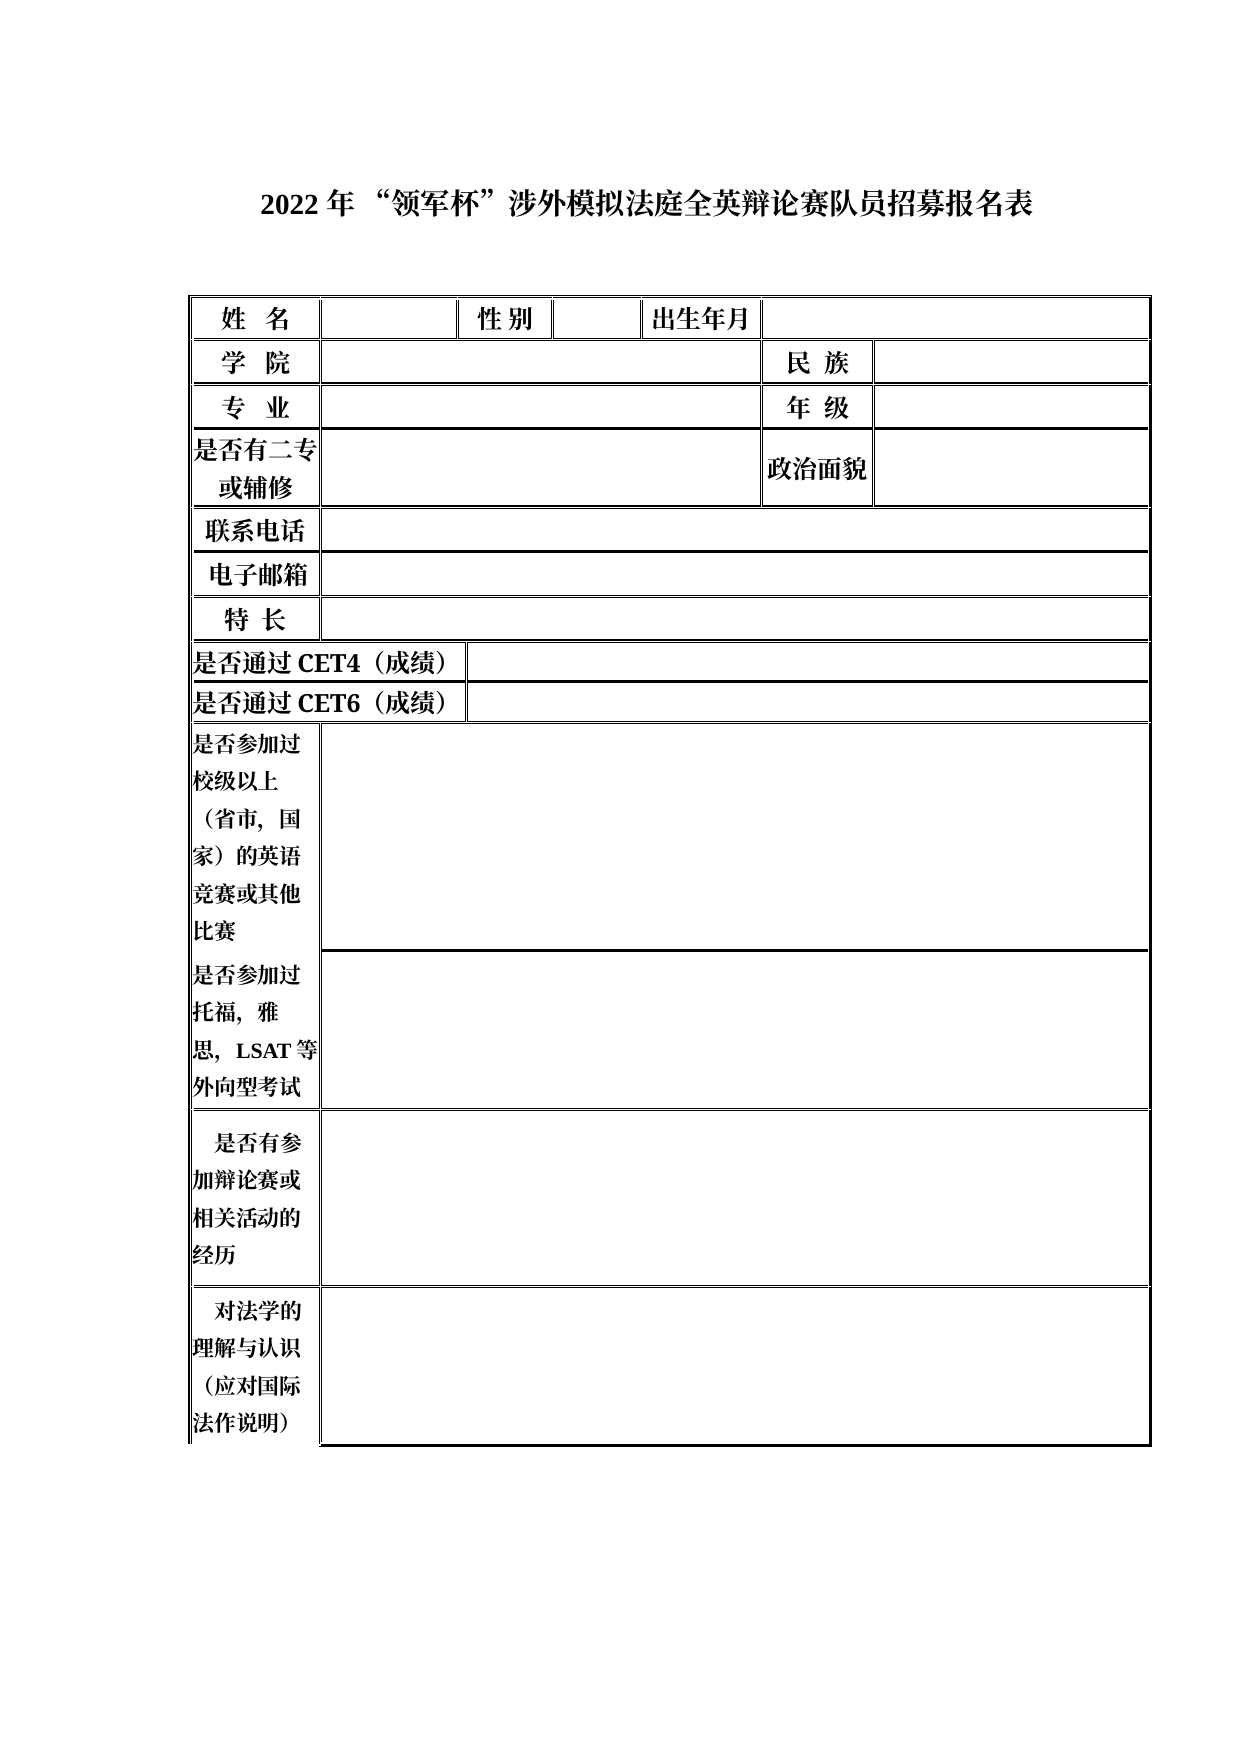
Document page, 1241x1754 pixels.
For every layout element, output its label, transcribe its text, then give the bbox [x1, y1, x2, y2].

table_cell 学 院 [190, 338, 321, 382]
table_header 姓 名 [192, 298, 321, 338]
table_cell 是否通过CET4（成绩） [192, 639, 465, 680]
table_cell [468, 639, 1150, 680]
table_cell [322, 949, 1149, 1108]
table_cell [322, 386, 760, 427]
table_cell [322, 505, 1150, 550]
table_cell 特 长 [192, 595, 319, 639]
table_cell [321, 1285, 1151, 1444]
table_cell [875, 427, 1149, 505]
table_cell [874, 338, 1151, 382]
table_cell 民 族 [763, 341, 872, 382]
table_cell [321, 721, 1151, 949]
table_cell 是否有参加辩论赛或相关活动的经历 [190, 1108, 321, 1285]
table_cell [322, 341, 760, 382]
table_header [321, 298, 457, 338]
table_header 性 别 [458, 298, 552, 338]
table_cell 专 业 [192, 382, 319, 427]
table_header 出生年月 [641, 298, 762, 338]
table_cell [875, 382, 1150, 427]
table_cell [321, 1108, 1151, 1285]
table_cell 年 级 [763, 386, 872, 427]
table_cell [322, 550, 1149, 594]
table_cell [322, 430, 760, 505]
table_header [762, 298, 1149, 338]
table_cell [468, 680, 1149, 721]
table_cell 是否参加过校级以上（省市，国家）的英语竞赛或其他比赛 [192, 721, 319, 949]
table_cell 联系电话 [192, 505, 319, 550]
table_header [553, 298, 641, 338]
text 2022 年 “领军杯”涉外模拟法庭全英辩论赛队员招募报名表 [233, 164, 1053, 239]
table_cell 是否参加过托福，雅思，LSAT等外向型考试 [192, 949, 319, 1108]
table_cell 政治面貌 [763, 430, 872, 505]
table_cell 是否有二专或辅修 [192, 427, 319, 505]
table_cell 对法学的理解与认识（应对国际法作说明） [190, 1285, 321, 1444]
table_cell 是否通过CET6（成绩） [192, 680, 465, 721]
table_cell 电子邮箱 [192, 550, 319, 594]
table_cell [322, 595, 1150, 639]
